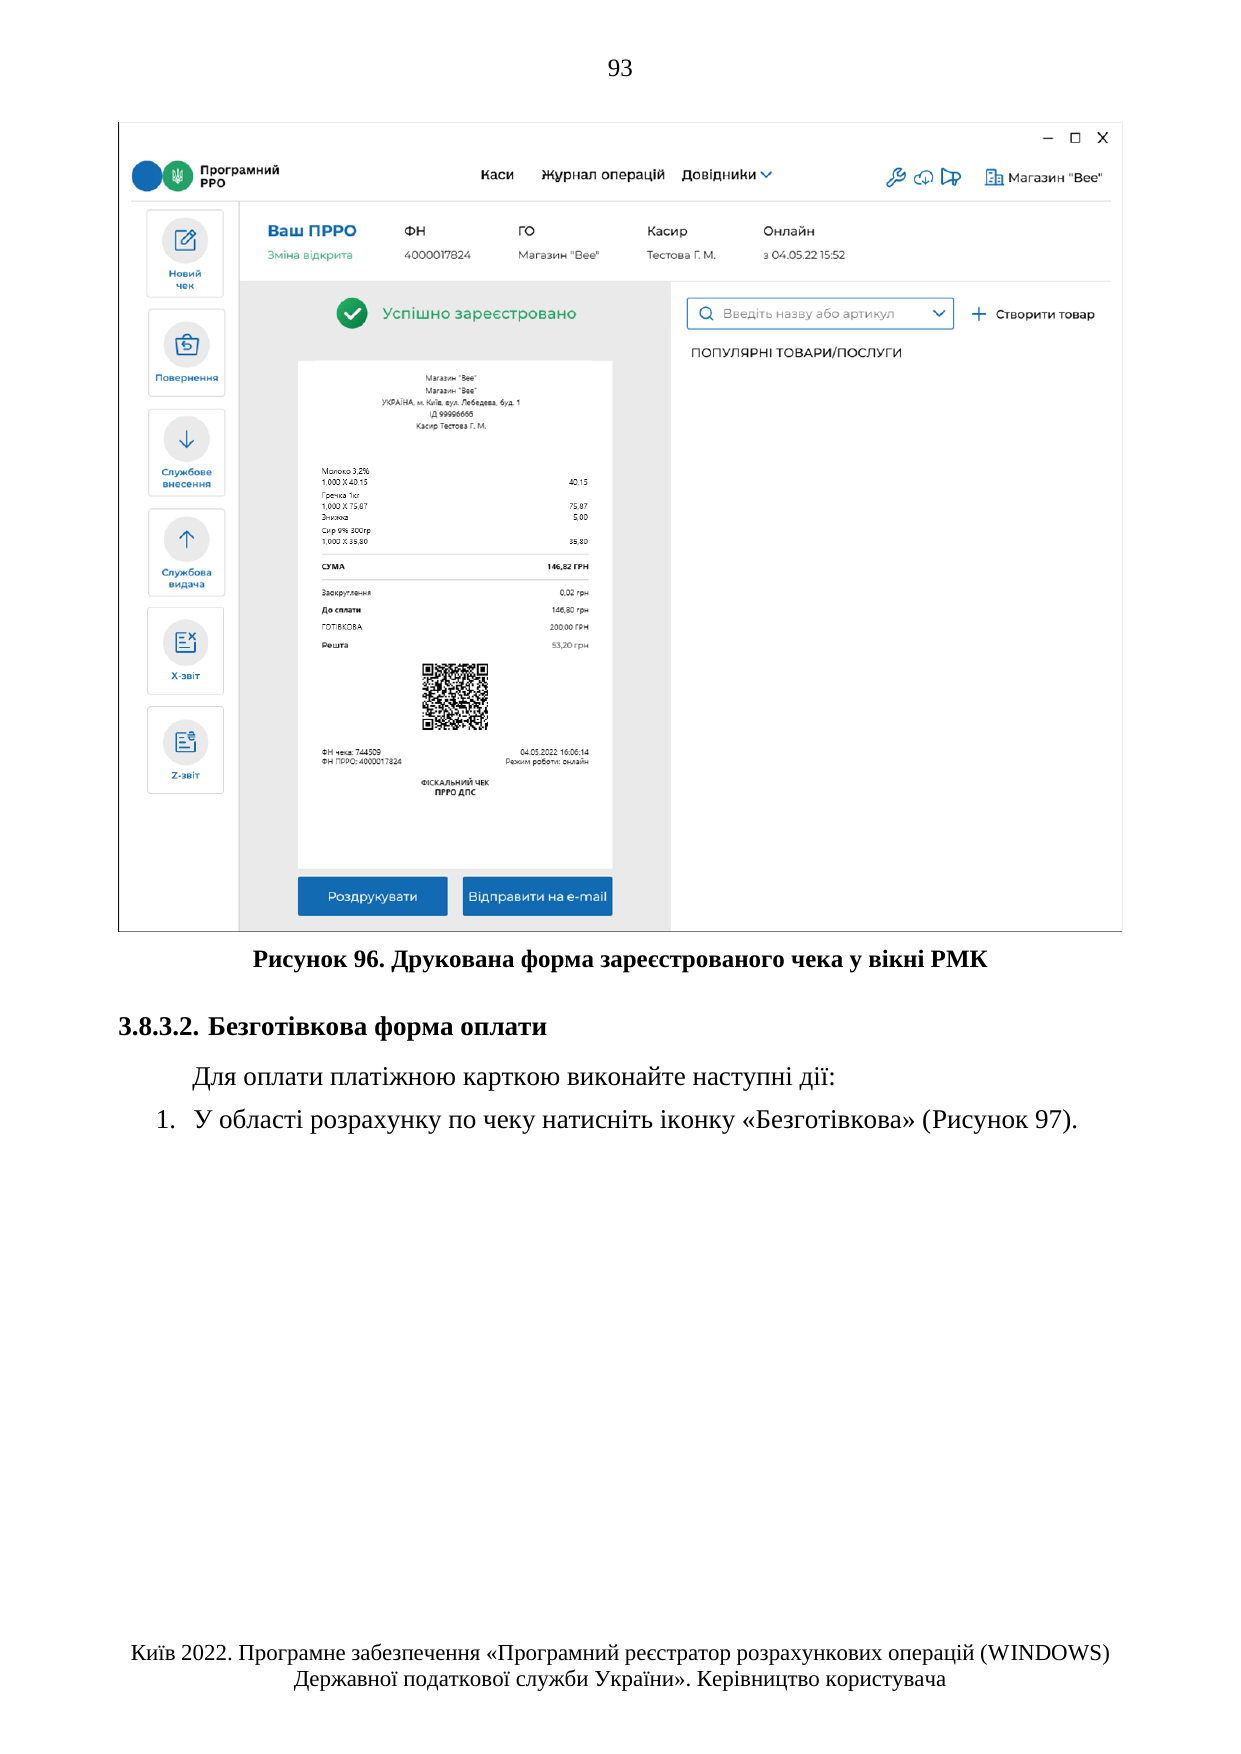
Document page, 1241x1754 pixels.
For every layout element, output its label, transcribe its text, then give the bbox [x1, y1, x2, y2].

picture [118, 122, 1123, 932]
list У області розрахунку по чеку натисніть іконку «Безготівкова» (Рисунок 97). [156, 1104, 1122, 1135]
text Рисунок 96. Друкована форма зареєстрованого чека у вікні РМК [118, 944, 1122, 973]
text Для оплати платіжною карткою виконайте наступні дії: [118, 1060, 1122, 1091]
subtitle Безготівкова форма оплати [118, 1010, 1122, 1041]
